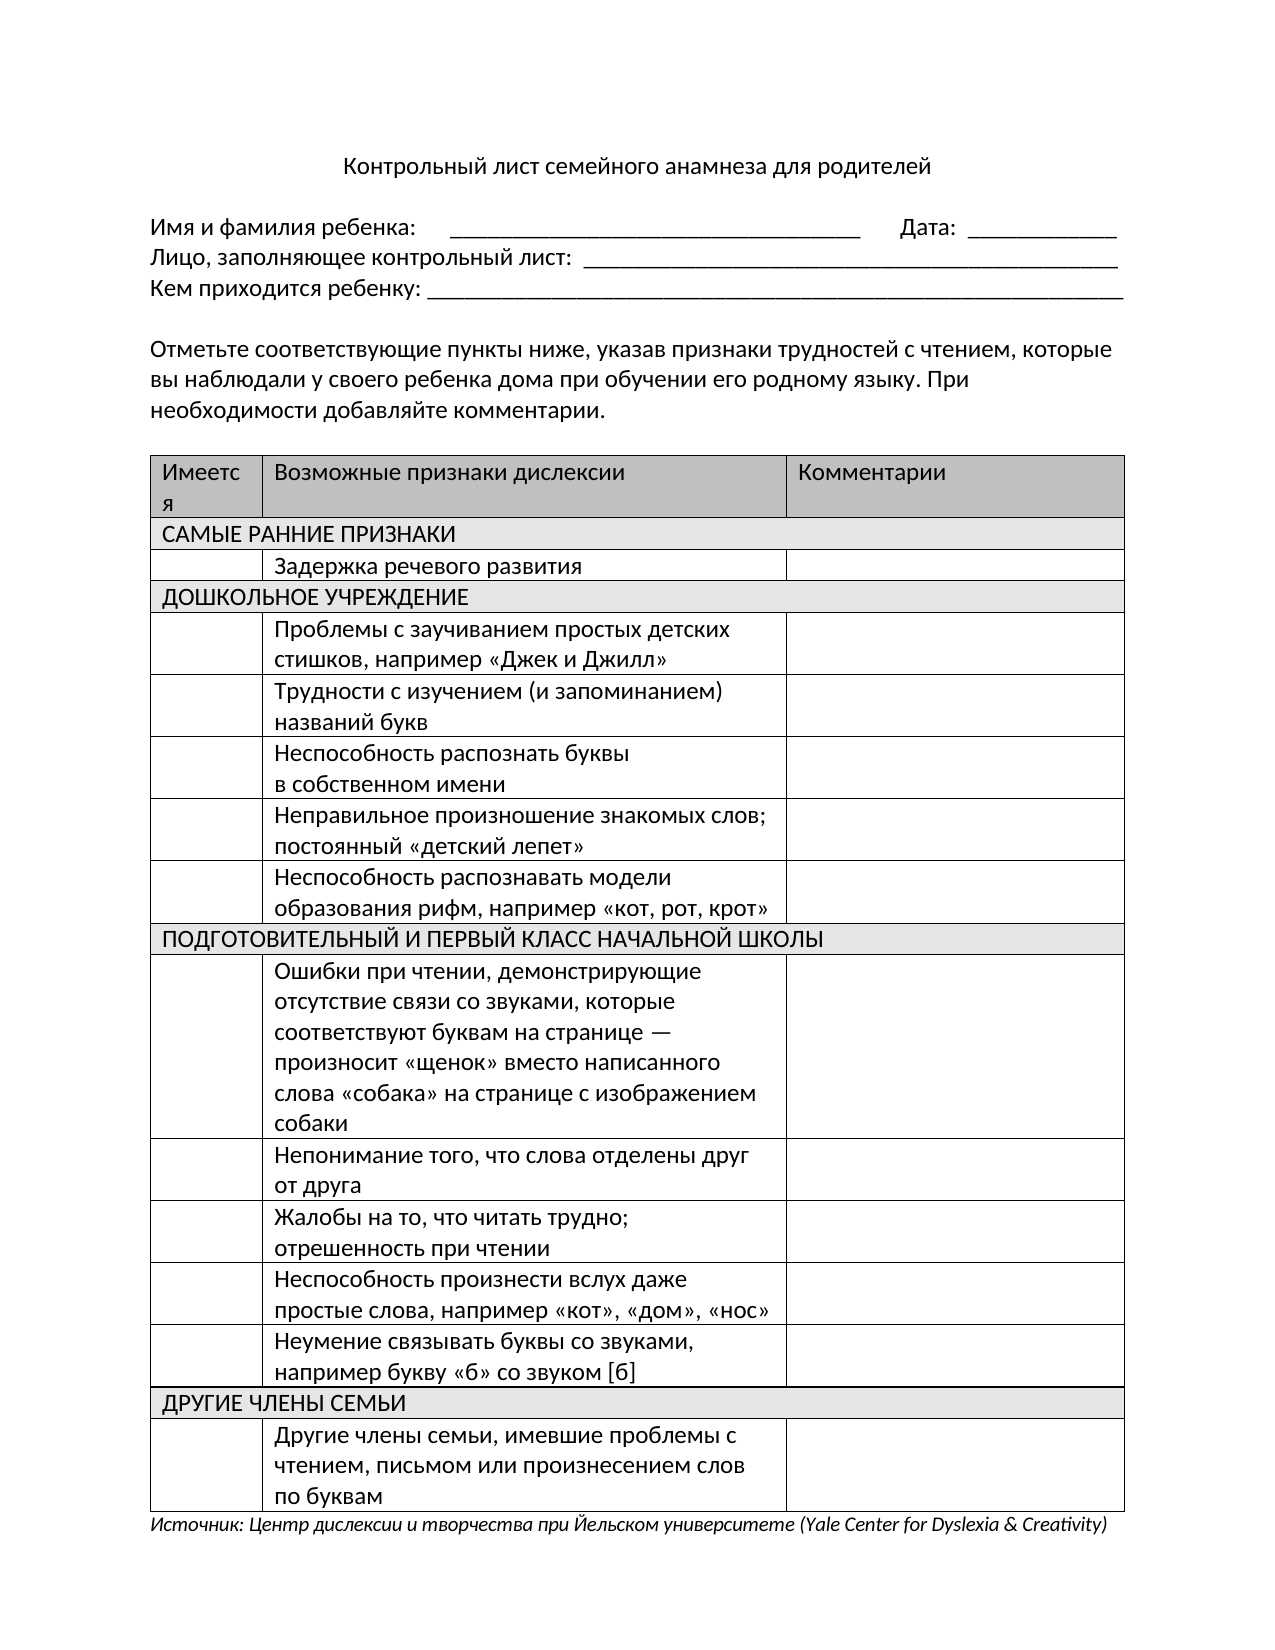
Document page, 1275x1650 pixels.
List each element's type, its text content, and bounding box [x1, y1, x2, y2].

table_cell [787, 550, 1124, 580]
table_cell [151, 799, 262, 860]
text Источник: Центр дислексии и творчества при Йельском университете (Yale Center for Dyslexia & Creativity) [150, 1512, 1125, 1537]
table_cell [787, 955, 1124, 1138]
table_header Возможные признаки дислексии [263, 456, 786, 517]
table_cell [787, 613, 1124, 674]
table_cell [787, 1201, 1124, 1262]
table_cell [151, 1201, 262, 1262]
table_cell Трудности с изучением (и запоминанием) названий букв [263, 675, 786, 736]
table_header Имеется [151, 456, 262, 517]
table_cell [787, 675, 1124, 736]
table_cell [151, 955, 262, 1138]
table_cell Задержка речевого развития [263, 550, 786, 580]
table_cell Жалобы на то, что читать трудно; отрешенность при чтении [263, 1201, 786, 1262]
table_cell [151, 613, 262, 674]
text Кем приходится ребенку: ________________________________________________________ [150, 272, 1125, 303]
text Контрольный лист семейного анамнеза для родителей [150, 150, 1125, 181]
table_cell [151, 550, 262, 580]
text Лицо, заполняющее контрольный лист: ___________________________________________ [150, 242, 1125, 272]
table_cell ПОДГОТОВИТЕЛЬНЫЙ И ПЕРВЫЙ КЛАСС НАЧАЛЬНОЙ ШКОЛЫ [151, 924, 1124, 954]
table_cell [151, 861, 262, 922]
table_cell Неспособность распознавать модели образования рифм, например «кот, рот, крот» [263, 861, 786, 922]
table_cell [787, 1325, 1124, 1386]
table_cell Ошибки при чтении, демонстрирующие отсутствие связи со звуками, которые соответствуют буквам на странице — произносит «щенок» вместо написанного слова «собака» на странице с изображением собаки [263, 955, 786, 1138]
table_cell Неумение связывать буквы со звуками, например букву «б» со звуком [б] [263, 1325, 786, 1386]
table_cell Неправильное произношение знакомых слов; постоянный «детский лепет» [263, 799, 786, 860]
table_cell Непонимание того, что слова отделены друг от друга [263, 1139, 786, 1200]
table_cell [151, 675, 262, 736]
table_cell [151, 737, 262, 798]
table_cell Другие члены семьи, имевшие проблемы с чтением, письмом или произнесением слов по буквам [263, 1419, 786, 1511]
text Отметьте соответствующие пункты ниже, указав признаки трудностей с чтением, которые вы наблюдали у своего ребенка дома при обучении его родному языку. При необходимости добавляйте комментарии. [150, 333, 1125, 425]
table_cell [787, 737, 1124, 798]
table_cell [787, 1139, 1124, 1200]
table_cell [151, 1419, 262, 1511]
table_cell [787, 861, 1124, 922]
table_cell [787, 1419, 1124, 1511]
table_header Комментарии [787, 456, 1124, 517]
table_cell Проблемы с заучиванием простых детских стишков, например «Джек и Джилл» [263, 613, 786, 674]
table_cell ДОШКОЛЬНОЕ УЧРЕЖДЕНИЕ [151, 581, 1124, 612]
table_cell Неспособность произнести вслух даже простые слова, например «кот», «дом», «нос» [263, 1263, 786, 1324]
table_cell [151, 1325, 262, 1386]
table_cell [787, 1263, 1124, 1324]
table_cell [151, 1263, 262, 1324]
text Имя и фамилия ребенка: _________________________________ Дата: ____________ [150, 211, 1125, 242]
table_cell ДРУГИЕ ЧЛЕНЫ СЕМЬИ [151, 1388, 1124, 1418]
table_cell САМЫЕ РАННИЕ ПРИЗНАКИ [151, 518, 1124, 549]
table_cell [787, 799, 1124, 860]
table_cell Неспособность распознать буквы в собственном имени [263, 737, 786, 798]
table_cell [151, 1139, 262, 1200]
